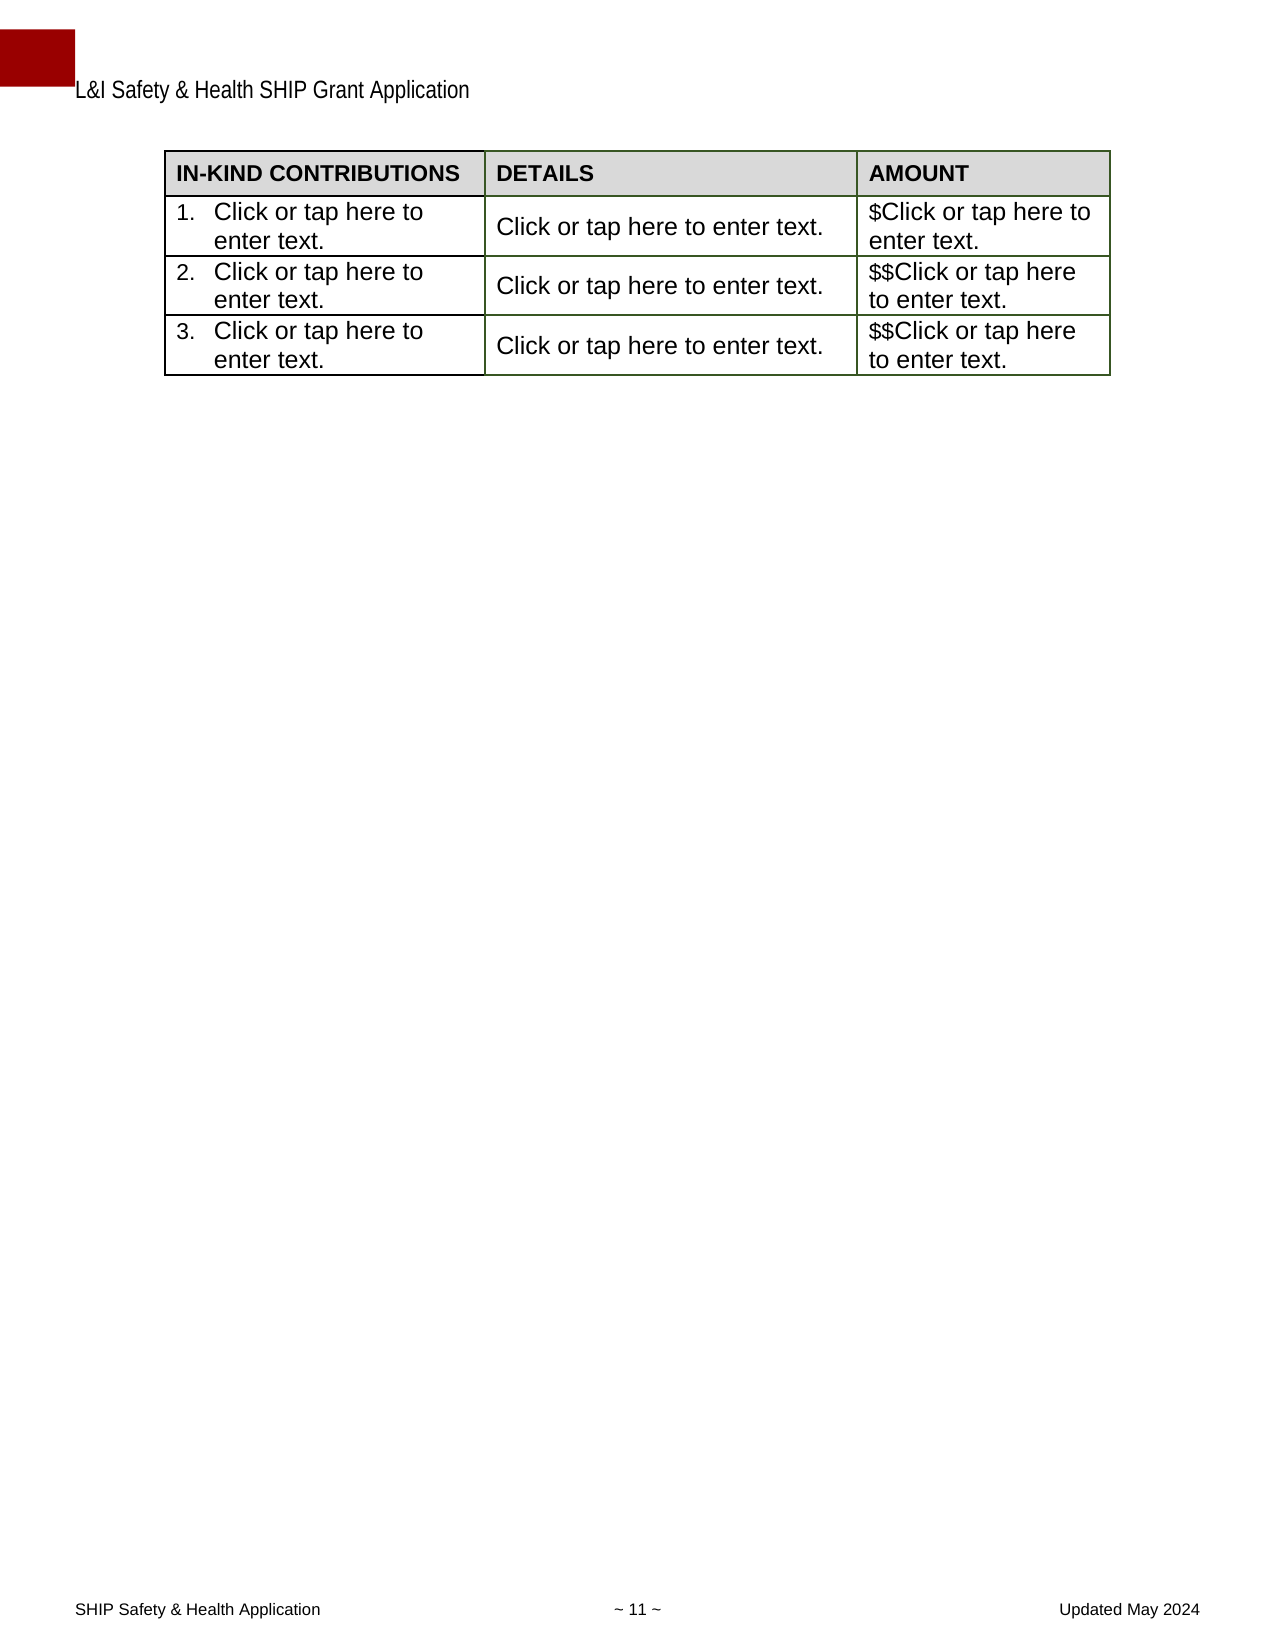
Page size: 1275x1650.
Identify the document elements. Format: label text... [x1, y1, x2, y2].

table_header IN-KIND CONTRIBUTIONS [166, 152, 484, 195]
table_header AMOUNT [858, 152, 1109, 195]
table_header DETAILS [486, 152, 856, 195]
table_cell $$ [858, 257, 1109, 314]
table_cell $ [858, 197, 1109, 255]
table_cell $$ [858, 316, 1109, 374]
